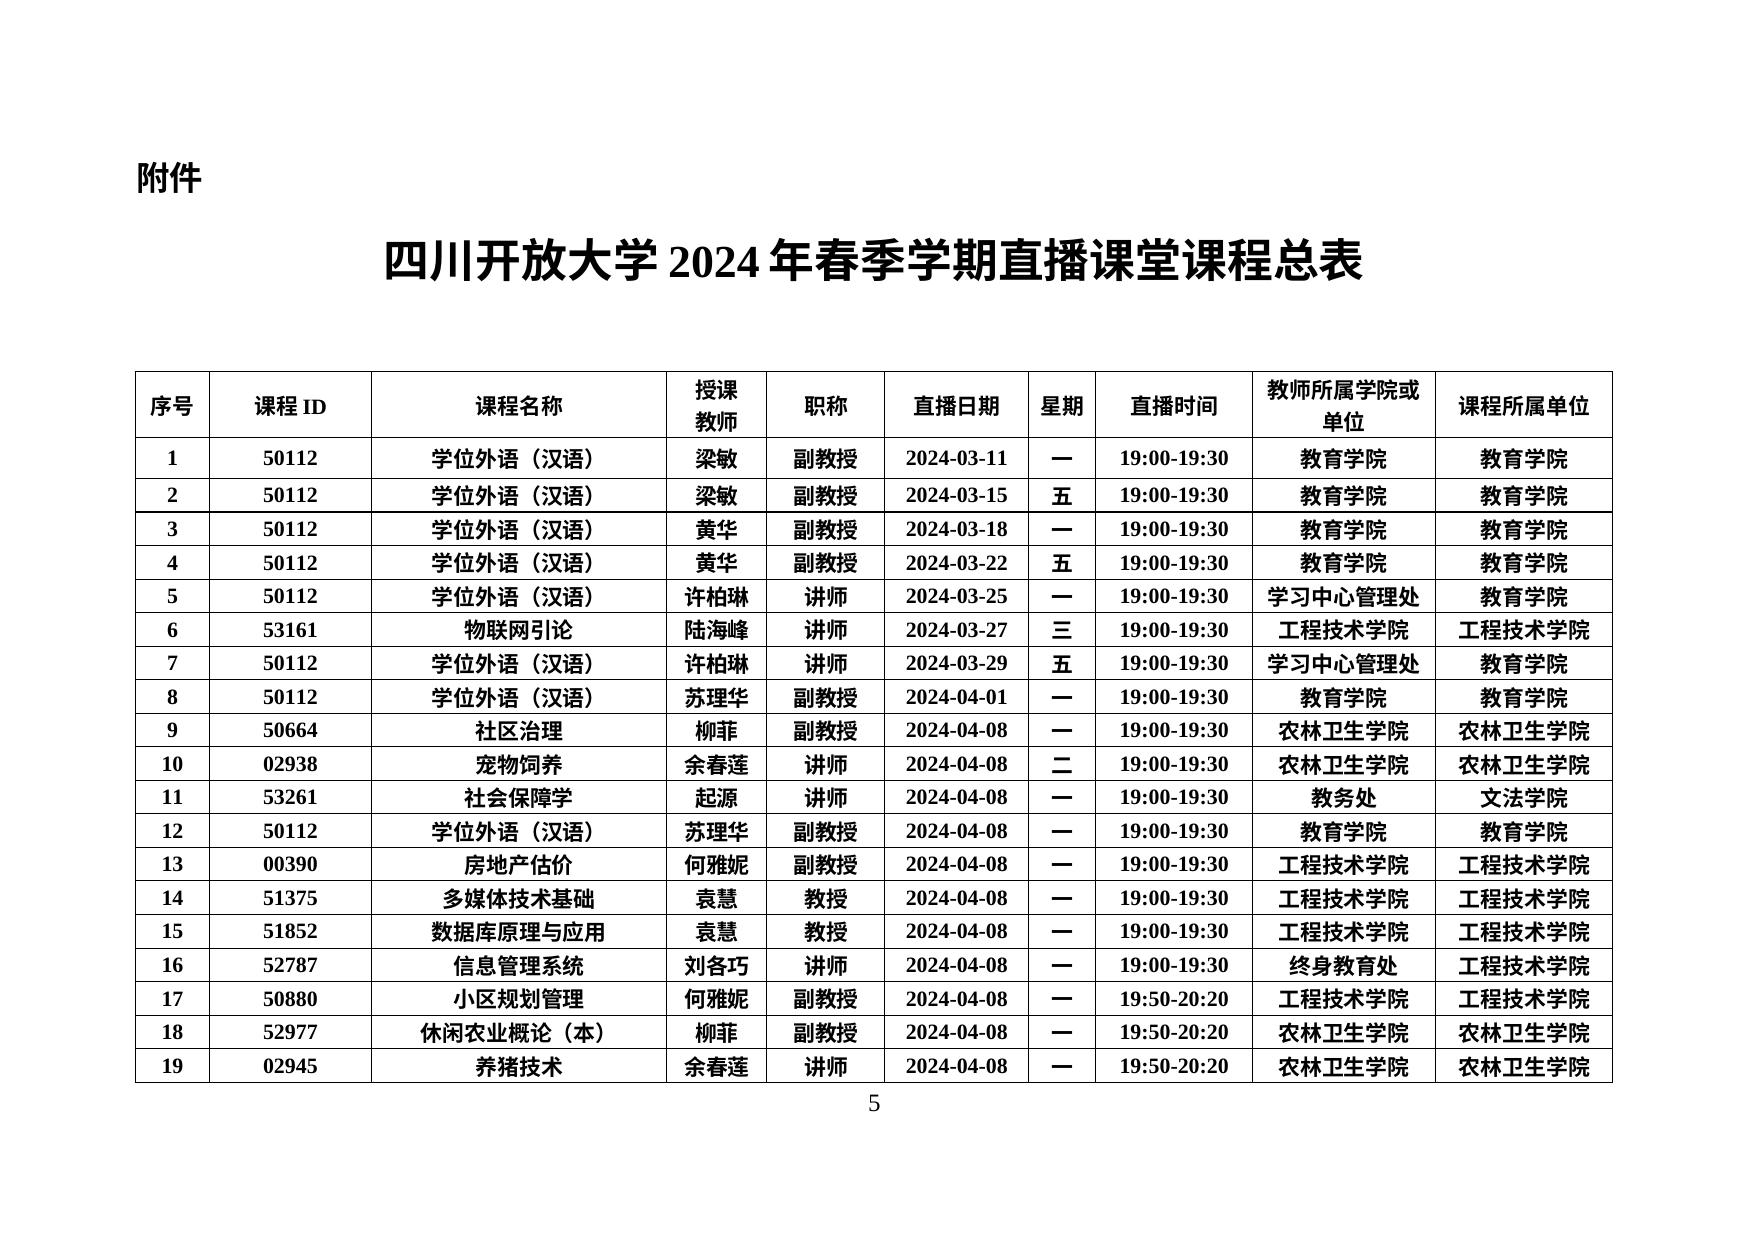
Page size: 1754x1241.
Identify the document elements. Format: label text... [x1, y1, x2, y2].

table_cell 19:00-19:30 [1096, 647, 1252, 679]
table_cell 三 [1029, 613, 1095, 646]
table_cell 教育学院 [1436, 513, 1612, 545]
table_cell 51852 [210, 915, 371, 947]
table_cell 工程技术学院 [1436, 915, 1612, 947]
table_cell 社会保障学 [372, 781, 666, 813]
table_cell 副教授 [767, 814, 884, 847]
table_cell 一 [1029, 949, 1095, 981]
table_cell 一 [1029, 982, 1095, 1014]
table_cell 副教授 [767, 479, 884, 511]
table_cell 学位外语（汉语） [372, 546, 666, 578]
table_cell 工程技术学院 [1253, 881, 1435, 914]
table_cell 学位外语（汉语） [372, 680, 666, 713]
table_cell 18 [136, 1016, 209, 1048]
table_cell 教务处 [1253, 781, 1435, 813]
table_cell 教育学院 [1253, 814, 1435, 847]
table_cell 53261 [210, 781, 371, 813]
table_cell 50112 [210, 546, 371, 578]
table_cell 工程技术学院 [1253, 915, 1435, 947]
table_cell 6 [136, 613, 209, 646]
table_cell 2024-04-08 [885, 881, 1028, 914]
table_header 教师所属学院或单位 [1253, 372, 1435, 437]
table_cell 11 [136, 781, 209, 813]
table_cell 学习中心管理处 [1253, 580, 1435, 612]
table_cell 教育学院 [1253, 438, 1435, 478]
table_cell 起源 [667, 781, 766, 813]
table_cell 工程技术学院 [1436, 613, 1612, 646]
table_cell 讲师 [767, 580, 884, 612]
table_cell 农林卫生学院 [1253, 714, 1435, 746]
table_cell 宠物饲养 [372, 747, 666, 780]
table_cell 学位外语（汉语） [372, 513, 666, 545]
table_cell 13 [136, 848, 209, 880]
table_cell 50664 [210, 714, 371, 746]
table_cell 教育学院 [1253, 479, 1435, 511]
table_cell 19:00-19:30 [1096, 546, 1252, 578]
table_cell 社区治理 [372, 714, 666, 746]
table_header 序号 [136, 372, 209, 437]
table_cell 工程技术学院 [1253, 613, 1435, 646]
table_cell 讲师 [767, 747, 884, 780]
table_cell 2024-04-08 [885, 848, 1028, 880]
table_cell 2024-03-11 [885, 438, 1028, 478]
table_cell 19:00-19:30 [1096, 613, 1252, 646]
table_cell 17 [136, 982, 209, 1014]
table_cell 19:00-19:30 [1096, 747, 1252, 780]
table_cell 19:00-19:30 [1096, 915, 1252, 947]
table_cell 讲师 [767, 613, 884, 646]
table_cell 一 [1029, 714, 1095, 746]
table_cell 53161 [210, 613, 371, 646]
table_cell 5 [136, 580, 209, 612]
table_cell 教育学院 [1436, 546, 1612, 578]
table_cell 刘各巧 [667, 949, 766, 981]
table_cell 2024-03-29 [885, 647, 1028, 679]
table_cell 50112 [210, 580, 371, 612]
table_cell 副教授 [767, 438, 884, 478]
table_cell 教育学院 [1253, 546, 1435, 578]
table_cell 学位外语（汉语） [372, 438, 666, 478]
table_cell 2024-04-08 [885, 982, 1028, 1014]
table_cell 一 [1029, 814, 1095, 847]
table_cell 工程技术学院 [1253, 848, 1435, 880]
table_header 授课 教师 [667, 372, 766, 437]
table_cell 00390 [210, 848, 371, 880]
table_cell 工程技术学院 [1436, 881, 1612, 914]
table_header 课程名称 [372, 372, 666, 437]
table_cell 农林卫生学院 [1436, 1016, 1612, 1048]
table_cell 工程技术学院 [1436, 949, 1612, 981]
table_header 课程ID [210, 372, 371, 437]
table_cell 50112 [210, 438, 371, 478]
table_cell 学习中心管理处 [1253, 647, 1435, 679]
table_cell 14 [136, 881, 209, 914]
table_cell 农林卫生学院 [1253, 1016, 1435, 1048]
table_cell 副教授 [767, 982, 884, 1014]
table_cell 副教授 [767, 848, 884, 880]
table_cell 15 [136, 915, 209, 947]
table_cell 2024-04-08 [885, 747, 1028, 780]
table_cell 终身教育处 [1253, 949, 1435, 981]
table_header 星期 [1029, 372, 1095, 437]
table_cell 余春莲 [667, 1049, 766, 1082]
table_cell 2024-04-08 [885, 1049, 1028, 1082]
table_cell 柳菲 [667, 1016, 766, 1048]
table_cell 10 [136, 747, 209, 780]
table_cell 2024-03-22 [885, 546, 1028, 578]
table_cell 苏理华 [667, 814, 766, 847]
table_cell 19:00-19:30 [1096, 781, 1252, 813]
table_cell 多媒体技术基础 [372, 881, 666, 914]
table_cell 养猪技术 [372, 1049, 666, 1082]
table_cell 教育学院 [1436, 438, 1612, 478]
table_cell 教育学院 [1436, 647, 1612, 679]
table_cell 房地产估价 [372, 848, 666, 880]
table_cell 副教授 [767, 680, 884, 713]
table_cell 19:00-19:30 [1096, 881, 1252, 914]
table_cell 学位外语（汉语） [372, 580, 666, 612]
table_cell 2024-04-08 [885, 781, 1028, 813]
table_cell 19:00-19:30 [1096, 949, 1252, 981]
table_cell 教育学院 [1436, 814, 1612, 847]
table_cell 2024-04-08 [885, 1016, 1028, 1048]
table_cell 7 [136, 647, 209, 679]
table_cell 2024-03-27 [885, 613, 1028, 646]
table_cell 2 [136, 479, 209, 511]
table_cell 信息管理系统 [372, 949, 666, 981]
table_cell 19:50-20:20 [1096, 1049, 1252, 1082]
table_cell 50112 [210, 479, 371, 511]
table_cell 工程技术学院 [1436, 982, 1612, 1014]
table_cell 学位外语（汉语） [372, 647, 666, 679]
table_cell 50880 [210, 982, 371, 1014]
table_cell 何雅妮 [667, 982, 766, 1014]
table_header 职称 [767, 372, 884, 437]
table_cell 一 [1029, 1049, 1095, 1082]
table_cell 一 [1029, 513, 1095, 545]
table_cell 农林卫生学院 [1253, 1049, 1435, 1082]
table_cell 陆海峰 [667, 613, 766, 646]
table_cell 教授 [767, 881, 884, 914]
table_cell 19:50-20:20 [1096, 1016, 1252, 1048]
table_cell 副教授 [767, 513, 884, 545]
table_cell 讲师 [767, 781, 884, 813]
table_cell 袁慧 [667, 881, 766, 914]
table_cell 二 [1029, 747, 1095, 780]
table_cell 50112 [210, 647, 371, 679]
table_cell 许柏琳 [667, 580, 766, 612]
table_cell 五 [1029, 647, 1095, 679]
table_cell 数据库原理与应用 [372, 915, 666, 947]
table_cell 2024-04-08 [885, 949, 1028, 981]
table_cell 学位外语（汉语） [372, 479, 666, 511]
table_cell 19:00-19:30 [1096, 814, 1252, 847]
table_cell 16 [136, 949, 209, 981]
table_cell 黄华 [667, 546, 766, 578]
table_cell 教授 [767, 915, 884, 947]
table_cell 一 [1029, 881, 1095, 914]
table_cell 2024-04-08 [885, 915, 1028, 947]
table_cell 19:00-19:30 [1096, 714, 1252, 746]
table_cell 休闲农业概论（本） [372, 1016, 666, 1048]
table_cell 讲师 [767, 949, 884, 981]
table_cell 19:00-19:30 [1096, 513, 1252, 545]
table_cell 19:00-19:30 [1096, 438, 1252, 478]
table_cell 一 [1029, 848, 1095, 880]
table_cell 3 [136, 513, 209, 545]
table_cell 19:00-19:30 [1096, 479, 1252, 511]
table_cell 9 [136, 714, 209, 746]
table_cell 学位外语（汉语） [372, 814, 666, 847]
table_cell 8 [136, 680, 209, 713]
table_cell 物联网引论 [372, 613, 666, 646]
table_cell 2024-04-08 [885, 814, 1028, 847]
table_cell 52787 [210, 949, 371, 981]
table_cell 2024-03-15 [885, 479, 1028, 511]
table_cell 2024-04-01 [885, 680, 1028, 713]
table_cell 农林卫生学院 [1436, 1049, 1612, 1082]
table_cell 农林卫生学院 [1436, 714, 1612, 746]
table_cell 教育学院 [1253, 513, 1435, 545]
table_cell 2024-04-08 [885, 714, 1028, 746]
table_cell 50112 [210, 513, 371, 545]
table_cell 一 [1029, 1016, 1095, 1048]
table_cell 教育学院 [1436, 680, 1612, 713]
table_cell 51375 [210, 881, 371, 914]
table_header 直播时间 [1096, 372, 1252, 437]
table_cell 52977 [210, 1016, 371, 1048]
table_cell 1 [136, 438, 209, 478]
table_cell 农林卫生学院 [1436, 747, 1612, 780]
table_cell 一 [1029, 580, 1095, 612]
table_cell 讲师 [767, 647, 884, 679]
table_cell 教育学院 [1436, 580, 1612, 612]
table_cell 梁敏 [667, 438, 766, 478]
text 四川开放大学2024年春季学期直播课堂课程总表 [136, 209, 1612, 306]
table_cell 12 [136, 814, 209, 847]
table_header 直播日期 [885, 372, 1028, 437]
table_cell 小区规划管理 [372, 982, 666, 1014]
table_cell 柳菲 [667, 714, 766, 746]
table_cell 一 [1029, 781, 1095, 813]
table_cell 一 [1029, 915, 1095, 947]
table_header 课程所属单位 [1436, 372, 1612, 437]
table_cell 19:00-19:30 [1096, 580, 1252, 612]
table_cell 4 [136, 546, 209, 578]
table_cell 一 [1029, 680, 1095, 713]
table_cell 黄华 [667, 513, 766, 545]
table_cell 02938 [210, 747, 371, 780]
table_cell 五 [1029, 479, 1095, 511]
table_cell 一 [1029, 438, 1095, 478]
table_cell 19:50-20:20 [1096, 982, 1252, 1014]
table_cell 许柏琳 [667, 647, 766, 679]
table_cell 文法学院 [1436, 781, 1612, 813]
table_cell 苏理华 [667, 680, 766, 713]
table_cell 教育学院 [1253, 680, 1435, 713]
table_cell 梁敏 [667, 479, 766, 511]
table_cell 19:00-19:30 [1096, 680, 1252, 713]
table_cell 工程技术学院 [1253, 982, 1435, 1014]
table_cell 50112 [210, 814, 371, 847]
table_cell 袁慧 [667, 915, 766, 947]
table_cell 教育学院 [1436, 479, 1612, 511]
table_cell 2024-03-18 [885, 513, 1028, 545]
table_cell 五 [1029, 546, 1095, 578]
table_cell 余春莲 [667, 747, 766, 780]
table_cell 19:00-19:30 [1096, 848, 1252, 880]
table_cell 19 [136, 1049, 209, 1082]
table_cell 农林卫生学院 [1253, 747, 1435, 780]
table_cell 讲师 [767, 1049, 884, 1082]
table_cell 副教授 [767, 546, 884, 578]
table_cell 工程技术学院 [1436, 848, 1612, 880]
text 附件 [136, 144, 1613, 209]
table_cell 副教授 [767, 1016, 884, 1048]
table_cell 02945 [210, 1049, 371, 1082]
table_cell 2024-03-25 [885, 580, 1028, 612]
table_cell 何雅妮 [667, 848, 766, 880]
table_cell 副教授 [767, 714, 884, 746]
table_cell 50112 [210, 680, 371, 713]
